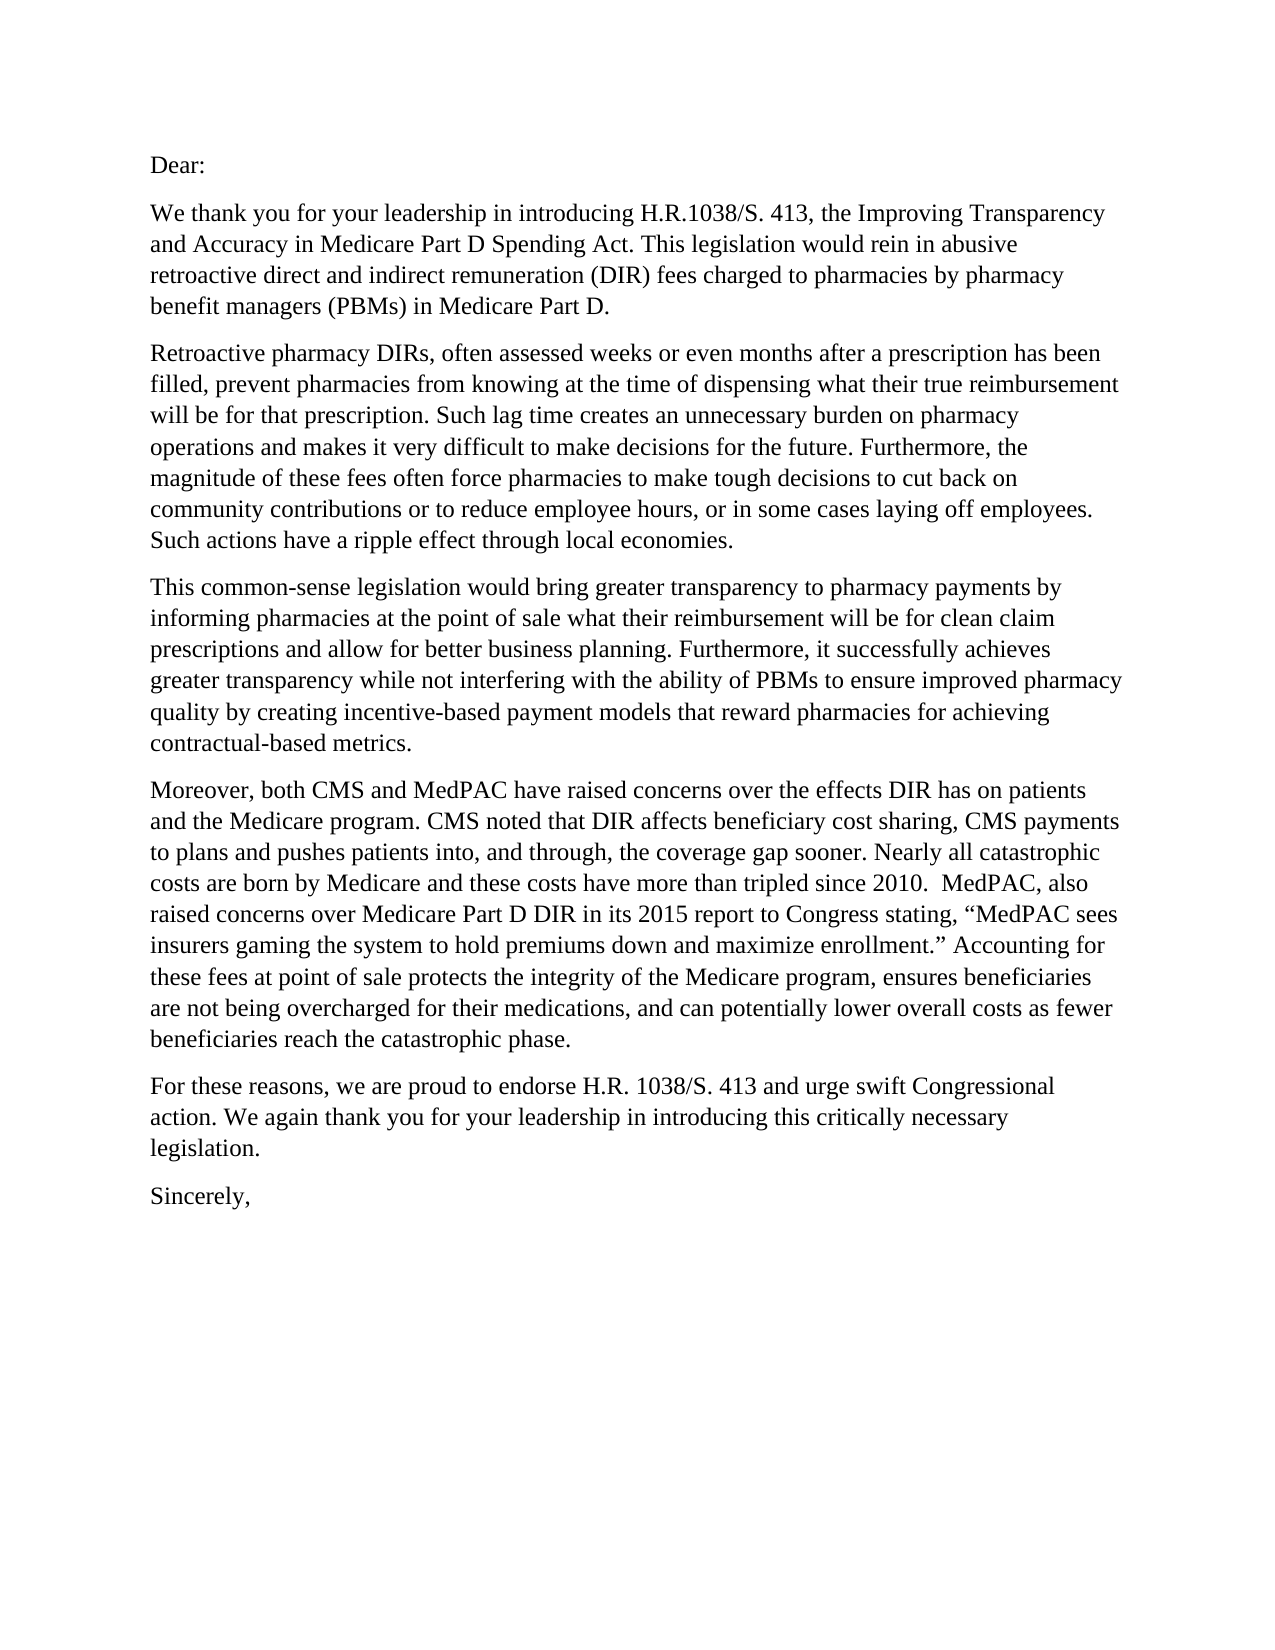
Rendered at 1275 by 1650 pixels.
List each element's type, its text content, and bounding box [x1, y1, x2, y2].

text We thank you for your leadership in introducing H.R.1038/S. 413, the Improving Transparency and Accuracy in Medicare Part D Spending Act. This legislation would rein in abusive retroactive direct and indirect remuneration (DIR) fees charged to pharmacies by pharmacy benefit managers (PBMs) in Medicare Part D. [150, 198, 1125, 319]
text For these reasons, we are proud to endorse H.R. 1038/S. 413 and urge swift Congressional action. We again thank you for your leadership in introducing this critically necessary legislation. [150, 1071, 1125, 1162]
text Moreover, both CMS and MedPAC have raised concerns over the effects DIR has on patients and the Medicare program. CMS noted that DIR affects beneficiary cost sharing, CMS payments to plans and pushes patients into, and through, the coverage gap sooner. Nearly all catastrophic costs are born by Medicare and these costs have more than tripled since 2010. MedPAC, also raised concerns over Medicare Part D DIR in its 2015 report to Congress stating, “MedPAC sees insurers gaming the system to hold premiums down and maximize enrollment.” Accounting for these fees at point of sale protects the integrity of the Medicare program, ensures beneficiaries are not being overcharged for their medications, and can potentially lower overall costs as fewer beneficiaries reach the catastrophic phase. [150, 775, 1125, 1052]
text Sincerely, [150, 1181, 1125, 1210]
text This common-sense legislation would bring greater transparency to pharmacy payments by informing pharmacies at the point of sale what their reimbursement will be for clean claim prescriptions and allow for better business planning. Furthermore, it successfully achieves greater transparency while not interfering with the ability of PBMs to ensure improved pharmacy quality by creating incentive-based payment models that reward pharmacies for achieving contractual-based metrics. [150, 572, 1125, 756]
text Retroactive pharmacy DIRs, often assessed weeks or even months after a prescription has been filled, prevent pharmacies from knowing at the time of dispensing what their true reimbursement will be for that prescription. Such lag time creates an unnecessary burden on pharmacy operations and makes it very difficult to make decisions for the future. Furthermore, the magnitude of these fees often force pharmacies to make tough decisions to cut back on community contributions or to reduce employee hours, or in some cases laying off employees. Such actions have a ripple effect through local economies. [150, 338, 1125, 553]
text Dear: [150, 150, 1125, 179]
